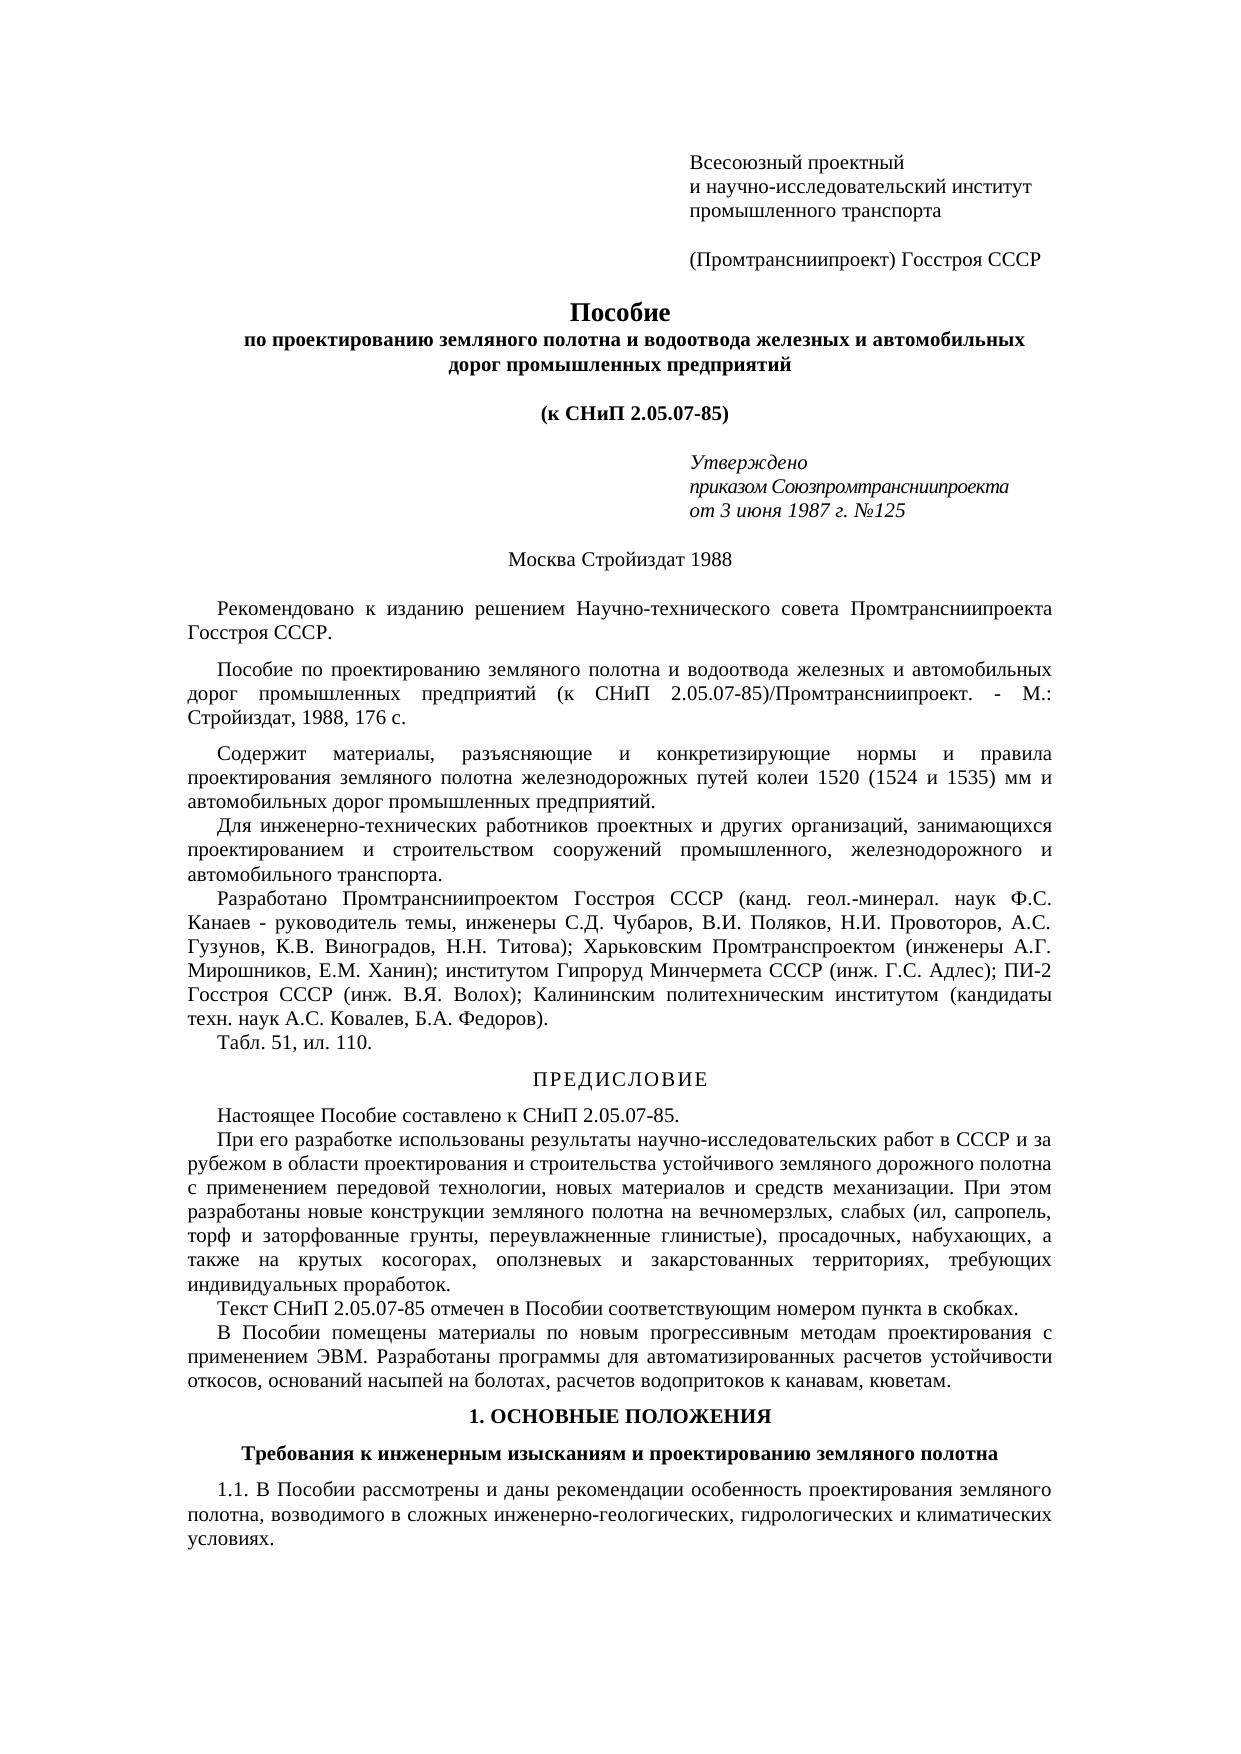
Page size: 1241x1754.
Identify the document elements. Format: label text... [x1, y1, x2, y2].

text Разработано Промтрансниипроектом Госстроя СССР (канд. геол.-минерал. наук Ф.С. Канаев - руководитель темы, инженеры С.Д. Чубаров, В.И. Поляков, Н.И. Провоторов, А.С. Гузунов, К.В. Виноградов, Н.Н. Титова); Харьковским Промтранспроектом (инженеры А.Г. Мирошников, Е.М. Ханин); институтом Гипроруд Минчермета СССР (инж. Г.С. Адлес); ПИ-2 Госстроя СССР (инж. В.Я. Волох); Калининским политехническим институтом (кандидаты техн. наук А.С. Ковалев, Б.А. Федоров). [187, 885, 1053, 1030]
text Рекомендовано к изданию решением Научно-технического совета Промтрансниипроекта Госстроя СССР. [187, 596, 1053, 644]
text Настоящее Пособие составлено к СНиП 2.05.07-85. [187, 1103, 1053, 1127]
text 1.1. В Пособии рассмотрены и даны рекомендации особенность проектирования земляного полотна, возводимого в сложных инженерно-геологических, гидрологических и климатических условиях. [187, 1477, 1053, 1549]
text Москва Стройиздат 1988 [187, 547, 1053, 571]
text Утверждено [187, 449, 1053, 473]
text Пособие по проектированию земляного полотна и водоотвода железных и автомобильных дорог промышленных предприятий (к СНиП 2.05.07-85)/Промтрансниипроект. - М.: Стройиздат, 1988, 176 с. [187, 656, 1053, 728]
text ПРЕДИСЛОВИЕ [187, 1066, 1053, 1090]
text Для инженерно-технических работников проектных и других организаций, занимающихся проектированием и строительством сооружений промышленного, железнодорожного и автомобильного транспорта. [187, 813, 1053, 885]
subtitle Требования к инженерным изысканиям и проектированию земляного полотна [187, 1441, 1053, 1465]
subtitle 1. ОСНОВНЫЕ ПОЛОЖЕНИЯ [187, 1404, 1053, 1428]
text При его разработке использованы результаты научно-исследовательских работ в СССР и за рубежом в области проектирования и строительства устойчивого земляного дорожного полотна с применением передовой технологии, новых материалов и средств механизации. При этом разработаны новые конструкции земляного полотна на вечномерзлых, слабых (ил, сапропель, торф и заторфованные грунты, переувлажненные глинистые), просадочных, набухающих, а также на крутых косогорах, оползневых и закарстованных территориях, требующих индивидуальных проработок. [187, 1127, 1053, 1295]
text (Промтрансниипроект) Госстроя СССР [187, 247, 1053, 271]
text (к СНиП 2.05.07-85) [187, 400, 1053, 424]
text промышленного транспорта [187, 198, 1053, 222]
text Содержит материалы, разъясняющие и конкретизирующие нормы и правила проектирования земляного полотна железнодорожных путей колеи 1520 (1524 и 1535) мм и автомобильных дорог промышленных предприятий. [187, 741, 1053, 813]
text Пособие [187, 296, 1053, 327]
text Всесоюзный проектный [187, 150, 1053, 174]
text Текст СНиП 2.05.07-85 отмечен в Пособии соответствующим номером пункта в скобках. [187, 1295, 1053, 1319]
text Табл. 51, ил. 110. [187, 1030, 1053, 1054]
text и научно-исследовательский институт [187, 174, 1053, 198]
text В Пособии помещены материалы по новым прогрессивным методам проектирования с применением ЭВМ. Разработаны программы для автоматизированных расчетов устойчивости откосов, оснований насыпей на болотах, расчетов водопритоков к канавам, кюветам. [187, 1319, 1053, 1392]
text приказом Союзпромтрансниипроекта [187, 473, 1053, 498]
text по проектированию земляного полотна и водоотвода железных и автомобильных дорог промышленных предприятий [187, 327, 1053, 375]
text от 3 июня 1987 г. №125 [187, 498, 1053, 522]
